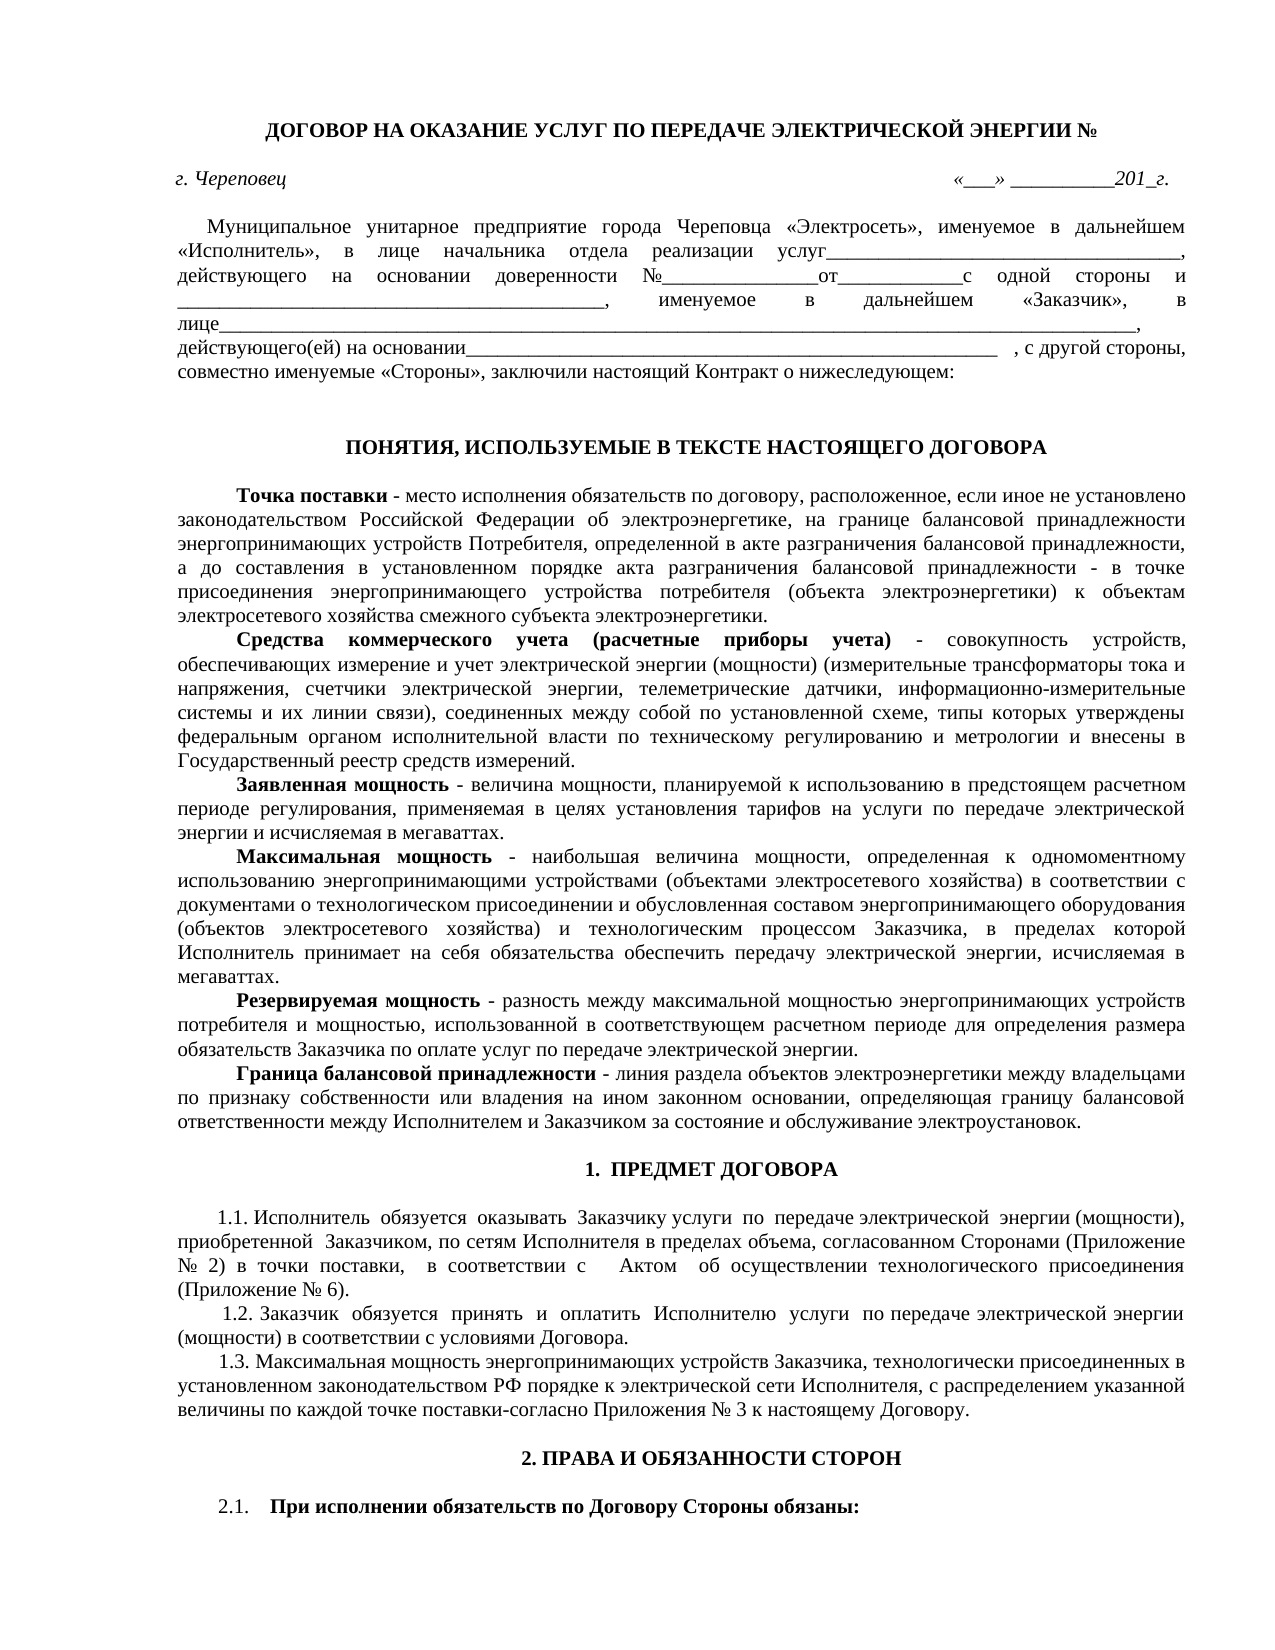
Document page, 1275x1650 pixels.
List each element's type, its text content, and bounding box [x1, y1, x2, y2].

text Муниципальное унитарное предприятие города Череповца «Электросеть», именуемое в дальнейшем «Исполнитель», в лице начальника отдела реализации услуг__________________________________, действующего на основании доверенности №_______________от____________с одной стороны и _________________________________________, именуемое в дальнейшем «Заказчик», в лице________________________________________________________________________________________, действующего(ей) на основании___________________________________________________ , с другой стороны, совместно именуемые «Стороны», заключили настоящий Контракт о нижеследующем: [177, 214, 1186, 383]
text 1.3. Максимальная мощность энергопринимающих устройств Заказчика, технологически присоединенных в установленном законодательством РФ порядке к электрической сети Исполнителя, с распределением указанной величины по каждой точке поставки-согласно Приложения № 3 к настоящему Договору. [177, 1349, 1186, 1421]
text 2.1. При исполнении обязательств по Договору Стороны обязаны: [177, 1494, 1186, 1518]
text Заявленная мощность - величина мощности, планируемой к использованию в предстоящем расчетном периоде регулирования, применяемая в целях установления тарифов на услуги по передаче электрической энергии и исчисляемая в мегаваттах. [177, 772, 1186, 844]
text 1.2. Заказчик обязуется принять и оплатить Исполнителю услуги по передаче электрической энергии (мощности) в соответствии с условиями Договора. [177, 1301, 1186, 1349]
text Резервируемая мощность - разность между максимальной мощностью энергопринимающих устройств потребителя и мощностью, использованной в соответствующем расчетном периоде для определения размера обязательств Заказчика по оплате услуг по передаче электрической энергии. [177, 988, 1186, 1061]
text ПОНЯТИЯ, ИСПОЛЬЗУЕМЫЕ В ТЕКСТЕ НАСТОЯЩЕГО ДОГОВОРА [177, 435, 1186, 459]
text ДОГОВОР НА ОКАЗАНИЕ УСЛУГ ПО ПЕРЕДАЧЕ ЭЛЕКТРИЧЕСКОЙ ЭНЕРГИИ № [177, 118, 1186, 142]
text Граница балансовой принадлежности - линия раздела объектов электроэнергетики между владельцами по признаку собственности или владения на ином законном основании, определяющая границу балансовой ответственности между Исполнителем и Заказчиком за состояние и обслуживание электроустановок. [177, 1061, 1186, 1133]
text г. Череповец «___» __________201_г. [158, 166, 1186, 190]
text Средства коммерческого учета (расчетные приборы учета) - совокупность устройств, обеспечивающих измерение и учет электрической энергии (мощности) (измерительные трансформаторы тока и напряжения, счетчики электрической энергии, телеметрические датчики, информационно-измерительные системы и их линии связи), соединенных между собой по установленной схеме, типы которых утверждены федеральным органом исполнительной власти по техническому регулированию и метрологии и внесены в Государственный реестр средств измерений. [177, 627, 1186, 772]
text 1.1. Исполнитель обязуется оказывать Заказчику услуги по передаче электрической энергии (мощности), приобретенной Заказчиком, по сетям Исполнителя в пределах объема, согласованном Сторонами (Приложение № 2) в точки поставки, в соответствии с Актом об осуществлении технологического присоединения (Приложение № 6). [177, 1205, 1186, 1301]
text Точка поставки - место исполнения обязательств по договору, расположенное, если иное не установлено законодательством Российской Федерации об электроэнергетике, на границе балансовой принадлежности энергопринимающих устройств Потребителя, определенной в акте разграничения балансовой принадлежности, а до составления в установленном порядке акта разграничения балансовой принадлежности - в точке присоединения энергопринимающего устройства потребителя (объекта электроэнергетики) к объектам электросетевого хозяйства смежного субъекта электроэнергетики. [177, 483, 1186, 627]
text 2. ПРАВА И ОБЯЗАННОСТИ СТОРОН [177, 1446, 1186, 1469]
text 1. ПРЕДМЕТ ДОГОВОРА [177, 1157, 1186, 1181]
text Максимальная мощность - наибольшая величина мощности, определенная к одномоментному использованию энергопринимающими устройствами (объектами электросетевого хозяйства) в соответствии с документами о технологическом присоединении и обусловленная составом энергопринимающего оборудования (объектов электросетевого хозяйства) и технологическим процессом Заказчика, в пределах которой Исполнитель принимает на себя обязательства обеспечить передачу электрической энергии, исчисляемая в мегаваттах. [177, 844, 1186, 988]
